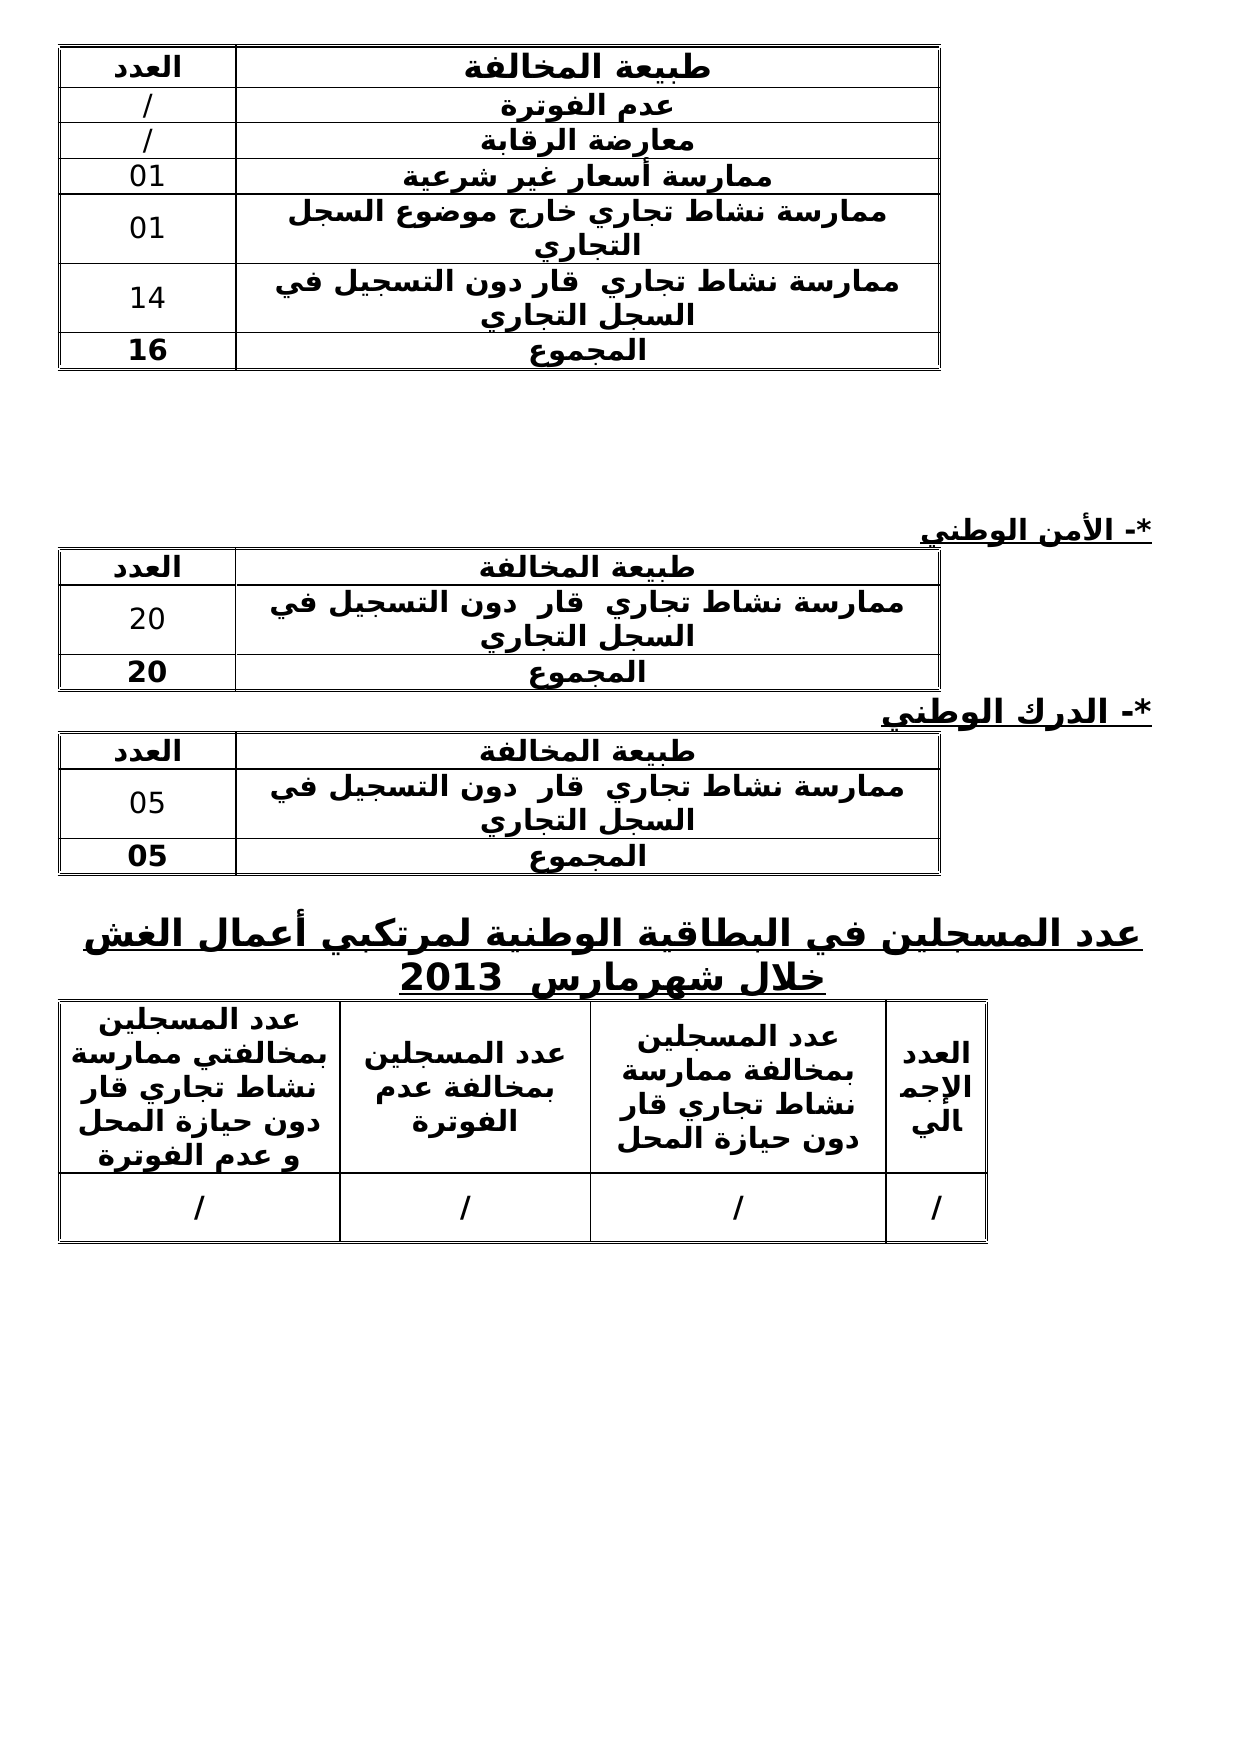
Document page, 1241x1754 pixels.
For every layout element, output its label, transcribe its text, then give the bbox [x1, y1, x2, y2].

table_cell 14 [61, 264, 235, 332]
table_cell 01 [61, 195, 235, 262]
table_cell / [61, 123, 235, 157]
table_cell ممارسة نشاط تجاري قار دون التسجيل في السجل التجاري [237, 264, 938, 332]
table_cell 20 [61, 586, 235, 653]
table_cell 05 [59, 839, 235, 873]
table_header العدد [59, 47, 235, 86]
table_cell 20 [59, 655, 235, 689]
table_cell المجموع [237, 333, 939, 367]
table_cell ممارسة نشاط تجاري قار دون التسجيل في السجل التجاري [236, 585, 938, 653]
text *- الدرك الوطني [74, 692, 1152, 731]
table_header العدد [59, 550, 235, 584]
table_header العدد [59, 734, 235, 768]
table_cell / [591, 1174, 885, 1241]
table_header العدد الإجمالي [887, 1000, 987, 1172]
table_cell / [59, 1174, 339, 1241]
table_cell 01 [61, 159, 235, 193]
table_cell ممارسة نشاط تجاري قار دون التسجيل في السجل التجاري [237, 770, 938, 838]
text *- الأمن الوطني [74, 513, 1152, 547]
table_cell / [61, 88, 235, 122]
table_header عدد المسجلين بمخالفة ممارسة نشاط تجاري قار دون حيازة المحل [591, 1002, 885, 1172]
table_cell ممارسة نشاط تجاري خارج موضوع السجل التجاري [237, 195, 938, 262]
table_cell عدم الفوترة [237, 88, 938, 122]
table_cell معارضة الرقابة [237, 123, 938, 157]
table_header طبيعة المخالفة [236, 550, 939, 584]
table_header عدد المسجلين بمخالفة عدم الفوترة [341, 1002, 590, 1172]
table_cell 16 [59, 333, 235, 367]
table_cell المجموع [237, 839, 939, 873]
text عدد المسجلين في البطاقية الوطنية لمرتكبي أعمال الغش خلال شهرمارس 2013 [74, 912, 1152, 999]
table_cell 05 [61, 770, 235, 838]
table_cell / [341, 1174, 590, 1241]
table_cell ممارسة أسعار غير شرعية [237, 159, 938, 193]
table_cell المجموع [236, 655, 939, 689]
table_header طبيعة المخالفة [237, 734, 939, 768]
table_header عدد المسجلين بمخالفتي ممارسة نشاط تجاري قار دون حيازة المحل و عدم الفوترة [59, 1002, 339, 1172]
table_header طبيعة المخالفة [237, 48, 939, 86]
table_cell / [887, 1174, 987, 1241]
